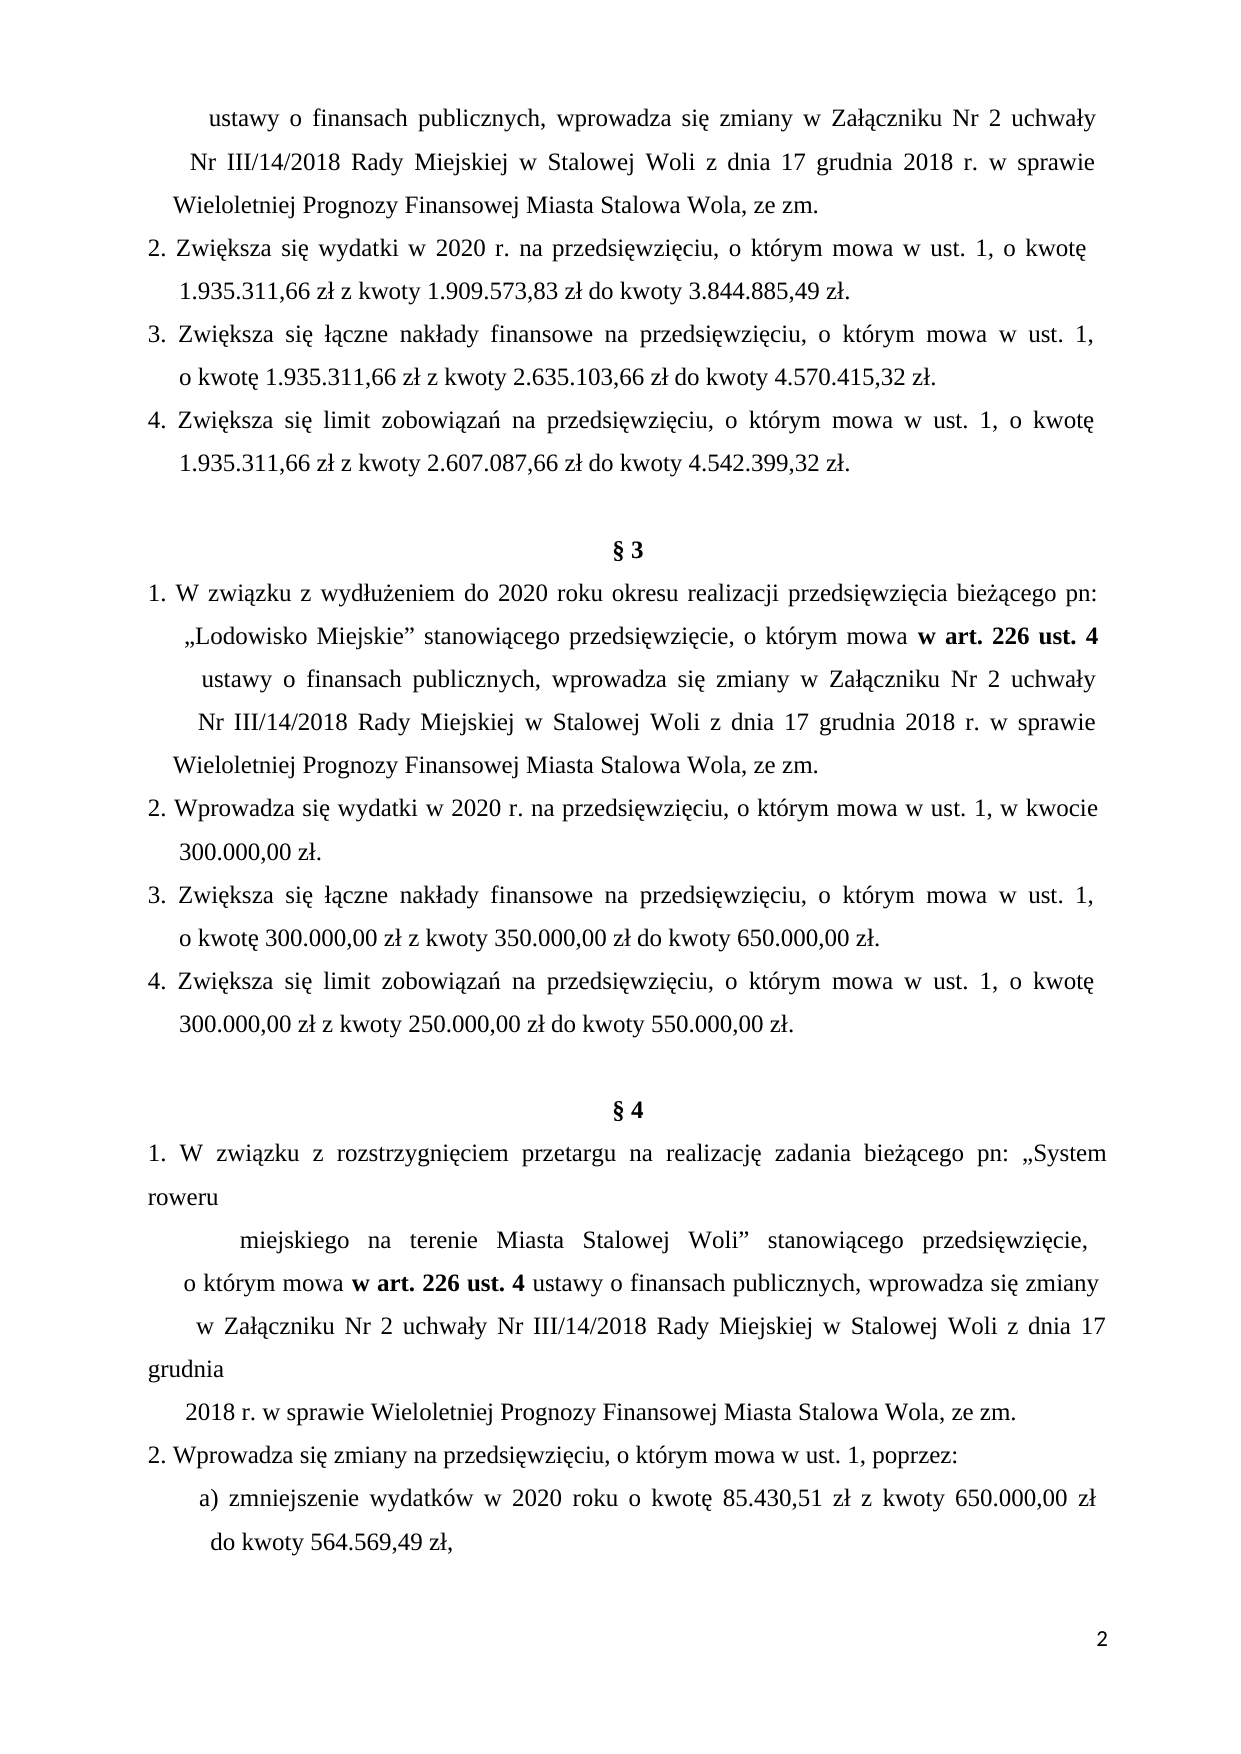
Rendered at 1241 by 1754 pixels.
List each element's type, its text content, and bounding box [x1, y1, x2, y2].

text 4. Zwiększa się limit zobowiązań na przedsięwzięciu, o którym mowa w ust. 1, o kwotę 300.000,00 zł z kwoty 250.000,00 zł do kwoty 550.000,00 zł. [148, 966, 1107, 1038]
text 2. Zwiększa się wydatki w 2020 r. na przedsięwzięciu, o którym mowa w ust. 1, o kwotę 1.935.311,66 zł z kwoty 1.909.573,83 zł do kwoty 3.844.885,49 zł. [148, 233, 1107, 305]
text 3. Zwiększa się łączne nakłady finansowe na przedsięwzięciu, o którym mowa w ust. 1, o kwotę 300.000,00 zł z kwoty 350.000,00 zł do kwoty 650.000,00 zł. [148, 880, 1107, 952]
text a) zmniejszenie wydatków w 2020 roku o kwotę 85.430,51 zł z kwoty 650.000,00 zł do kwoty 564.569,49 zł, [148, 1483, 1107, 1555]
text 2. Wprowadza się zmiany na przedsięwzięciu, o którym mowa w ust. 1, poprzez: [148, 1440, 1107, 1469]
text 1. W związku z wydłużeniem do 2020 roku okresu realizacji przedsięwzięcia bieżącego pn: „Lodowisko Miejskie” stanowiącego przedsięwzięcie, o którym mowa w art. 226 ust. 4 ustawy o finansach publicznych, wprowadza się zmiany w Załączniku Nr 2 uchwały Nr III/14/2018 Rady Miejskiej w Stalowej Woli z dnia 17 grudnia 2018 r. w sprawie Wieloletniej Prognozy Finansowej Miasta Stalowa Wola, ze zm. [148, 578, 1107, 779]
text 2. Wprowadza się wydatki w 2020 r. na przedsięwzięciu, o którym mowa w ust. 1, w kwocie 300.000,00 zł. [148, 793, 1107, 865]
text 4. Zwiększa się limit zobowiązań na przedsięwzięciu, o którym mowa w ust. 1, o kwotę 1.935.311,66 zł z kwoty 2.607.087,66 zł do kwoty 4.542.399,32 zł. [148, 405, 1107, 477]
text § 3 [148, 535, 1107, 563]
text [148, 103, 1107, 218]
text § 4 [148, 1095, 1107, 1124]
text 3. Zwiększa się łączne nakłady finansowe na przedsięwzięciu, o którym mowa w ust. 1, o kwotę 1.935.311,66 zł z kwoty 2.635.103,66 zł do kwoty 4.570.415,32 zł. [148, 319, 1107, 391]
text 1. W związku z rozstrzygnięciem przetargu na realizację zadania bieżącego pn: „System roweru miejskiego na terenie Miasta Stalowej Woli” stanowiącego przedsięwzięcie, o którym mowa w art. 226 ust. 4 ustawy o finansach publicznych, wprowadza się zmiany w Załączniku Nr 2 uchwały Nr III/14/2018 Rady Miejskiej w Stalowej Woli z dnia 17 grudnia 2018 r. w sprawie Wieloletniej Prognozy Finansowej Miasta Stalowa Wola, ze zm. [148, 1138, 1107, 1426]
